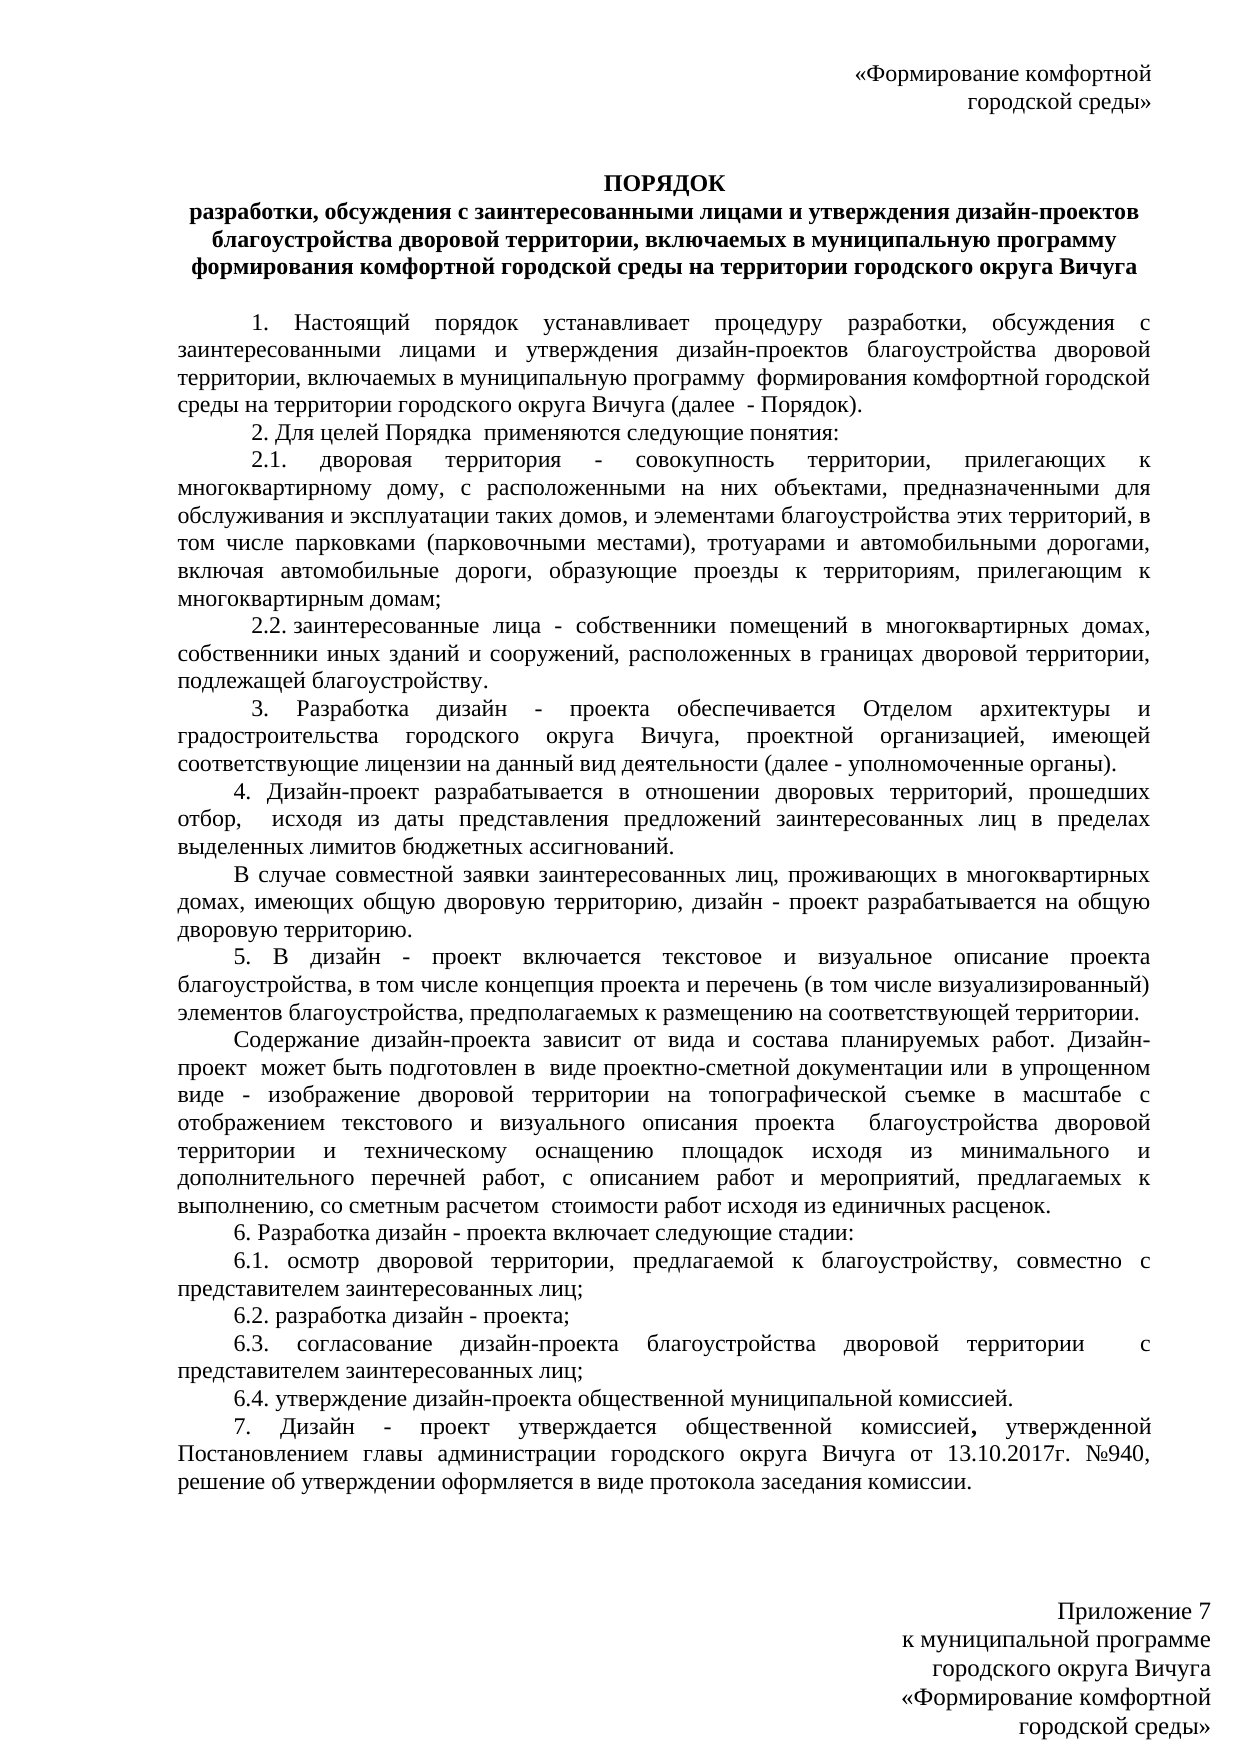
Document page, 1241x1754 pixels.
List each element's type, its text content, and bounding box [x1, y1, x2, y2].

text городской среды» [177, 87, 1152, 114]
text 4. Дизайн-проект разрабатывается в отношении дворовых территорий, прошедших отбор, исходя из даты представления предложений заинтересованных лиц в пределах выделенных лимитов бюджетных ассигнований. [177, 777, 1152, 859]
text В случае совместной заявки заинтересованных лиц, проживающих в многоквартирных домах, имеющих общую дворовую территорию, дизайн - проект разрабатывается на общую дворовую территорию. [177, 859, 1152, 942]
text 2.2. заинтересованные лица - собственники помещений в многоквартирных домах, собственники иных зданий и сооружений, расположенных в границах дворовой территории, подлежащей благоустройству. [177, 611, 1152, 694]
text 2.1. дворовая территория - совокупность территории, прилегающих к многоквартирному дому, с расположенными на них объектами, предназначенными для обслуживания и эксплуатации таких домов, и элементами благоустройства этих территорий, в том числе парковками (парковочными местами), тротуарами и автомобильными дорогами, включая автомобильные дороги, образующие проезды к территориям, прилегающим к многоквартирным домам; [177, 446, 1152, 611]
text ПОРЯДОК [177, 169, 1152, 197]
text 3. Разработка дизайн - проекта обеспечивается Отделом архитектуры и градостроительства городского округа Вичуга, проектной организацией, имеющей соответствующие лицензии на данный вид деятельности (далее - уполномоченные органы). [177, 694, 1152, 777]
text 6. Разработка дизайн - проекта включает следующие стадии: [177, 1218, 1152, 1246]
text 6.3. согласование дизайн-проекта благоустройства дворовой территории с представителем заинтересованных лиц; [177, 1329, 1152, 1384]
text «Формирование комфортной [177, 59, 1152, 87]
text 5. В дизайн - проект включается текстовое и визуальное описание проекта благоустройства, в том числе концепция проекта и перечень (в том числе визуализированный) элементов благоустройства, предполагаемых к размещению на соответствующей территории. [177, 942, 1152, 1025]
text Содержание дизайн-проекта зависит от вида и состава планируемых работ. Дизайн-проект может быть подготовлен в виде проектно-сметной документации или в упрощенном виде - изображение дворовой территории на топографической съемке в масштабе с отображением текстового и визуального описания проекта благоустройства дворовой территории и техническому оснащению площадок исходя из минимального и дополнительного перечней работ, с описанием работ и мероприятий, предлагаемых к выполнению, со сметным расчетом стоимости работ исходя из единичных расценок. [177, 1025, 1152, 1218]
text 7. Дизайн - проект утверждается общественной комиссией, утвержденной Постановлением главы администрации городского округа Вичуга от 13.10.2017г. №940, решение об утверждении оформляется в виде протокола заседания комиссии. [177, 1412, 1152, 1494]
text 1. Настоящий порядок устанавливает процедуру разработки, обсуждения с заинтересованными лицами и утверждения дизайн-проектов благоустройства дворовой территории, включаемых в муниципальную программу формирования комфортной городской среды на территории городского округа Вичуга (далее - Порядок). [177, 307, 1152, 418]
text 6.2. разработка дизайн - проекта; [177, 1301, 1152, 1329]
text 6.4. утверждение дизайн-проекта общественной муниципальной комиссией. [177, 1384, 1152, 1412]
text 6.1. осмотр дворовой территории, предлагаемой к благоустройству, совместно с представителем заинтересованных лиц; [177, 1246, 1152, 1301]
text разработки, обсуждения с заинтересованными лицами и утверждения дизайн-проектов благоустройства дворовой территории, включаемых в муниципальную программу формирования комфортной городской среды на территории городского округа Вичуга [177, 197, 1152, 280]
text 2. Для целей Порядка применяются следующие понятия: [177, 418, 1152, 446]
